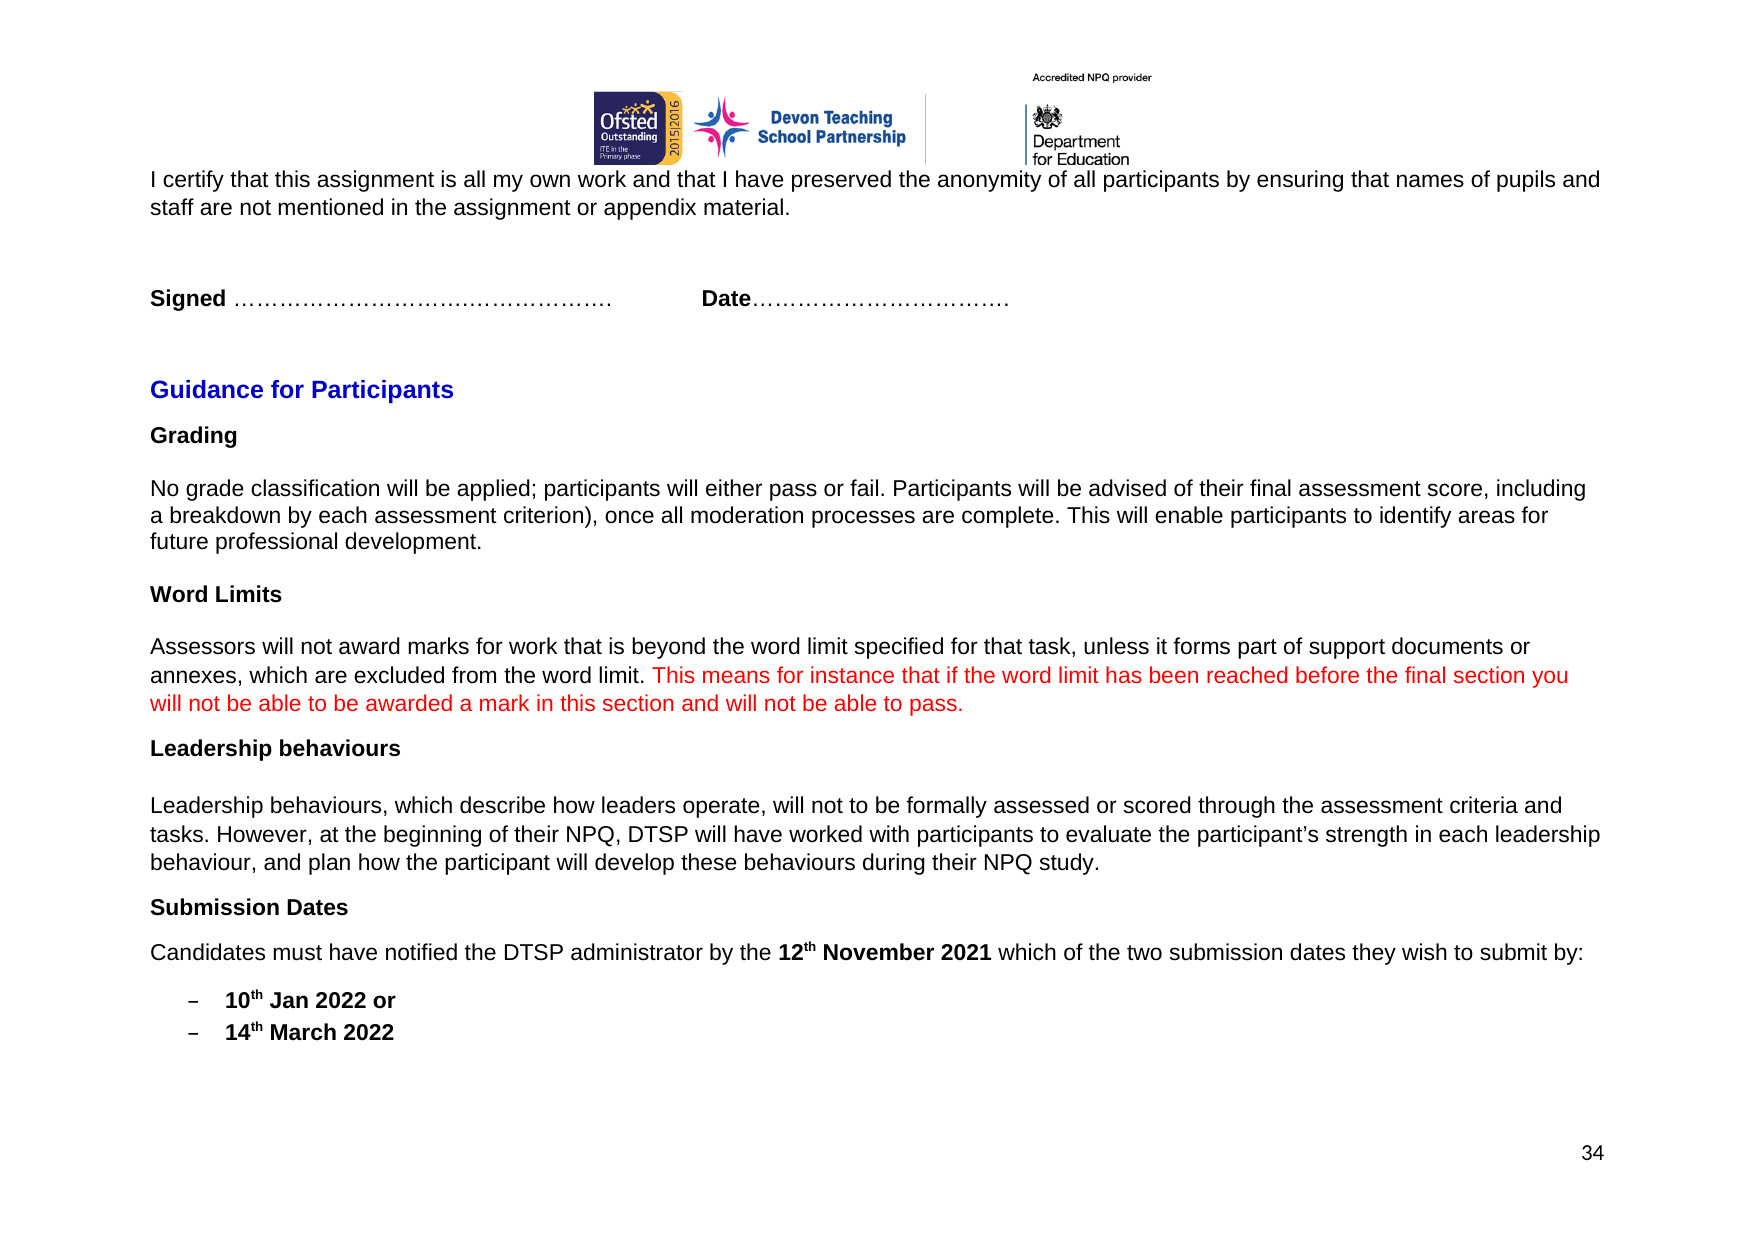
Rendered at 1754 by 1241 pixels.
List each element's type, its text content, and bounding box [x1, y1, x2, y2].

text I certify that this assignment is all my own work and that I have preserved the anonymity of all participants by ensuring that names of pupils and staff are not mentioned in the assignment or appendix material. [150, 166, 1604, 221]
picture [594, 73, 1160, 166]
list 14th March 2022 [187, 1016, 1604, 1047]
text Candidates must have notified the DTSP administrator by the 12th November 2021 which of the two submission dates they wish to submit by: [150, 939, 1604, 966]
text Leadership behaviours, which describe how leaders operate, will not to be formally assessed or scored through the assessment criteria and tasks. However, at the beginning of their NPQ, DTSP will have worked with participants to evaluate the participant’s strength in each leadership behaviour, and plan how the participant will develop these behaviours during their NPQ study. [150, 792, 1604, 875]
list 10th Jan 2022 or [187, 984, 1604, 1016]
text Signed ………………………….………………. Date……………………………. [150, 284, 1604, 311]
text Grading [150, 422, 1604, 449]
text Submission Dates [150, 894, 1604, 921]
text Leadership behaviours [150, 735, 1604, 762]
text Guidance for Participants [150, 375, 1604, 403]
text Assessors will not award marks for work that is beyond the word limit specified for that task, unless it forms part of support documents or annexes, which are excluded from the word limit. This means for instance that if the word limit has been reached before the final section you will not be able to be awarded a mark in this section and will not be able to pass. [150, 633, 1604, 717]
text No grade classification will be applied; participants will either pass or fail. Participants will be advised of their final assessment score, including a breakdown by each assessment criterion), once all moderation processes are complete. This will enable participants to identify areas for future professional development. [150, 475, 1604, 554]
text Word Limits [150, 581, 1604, 607]
